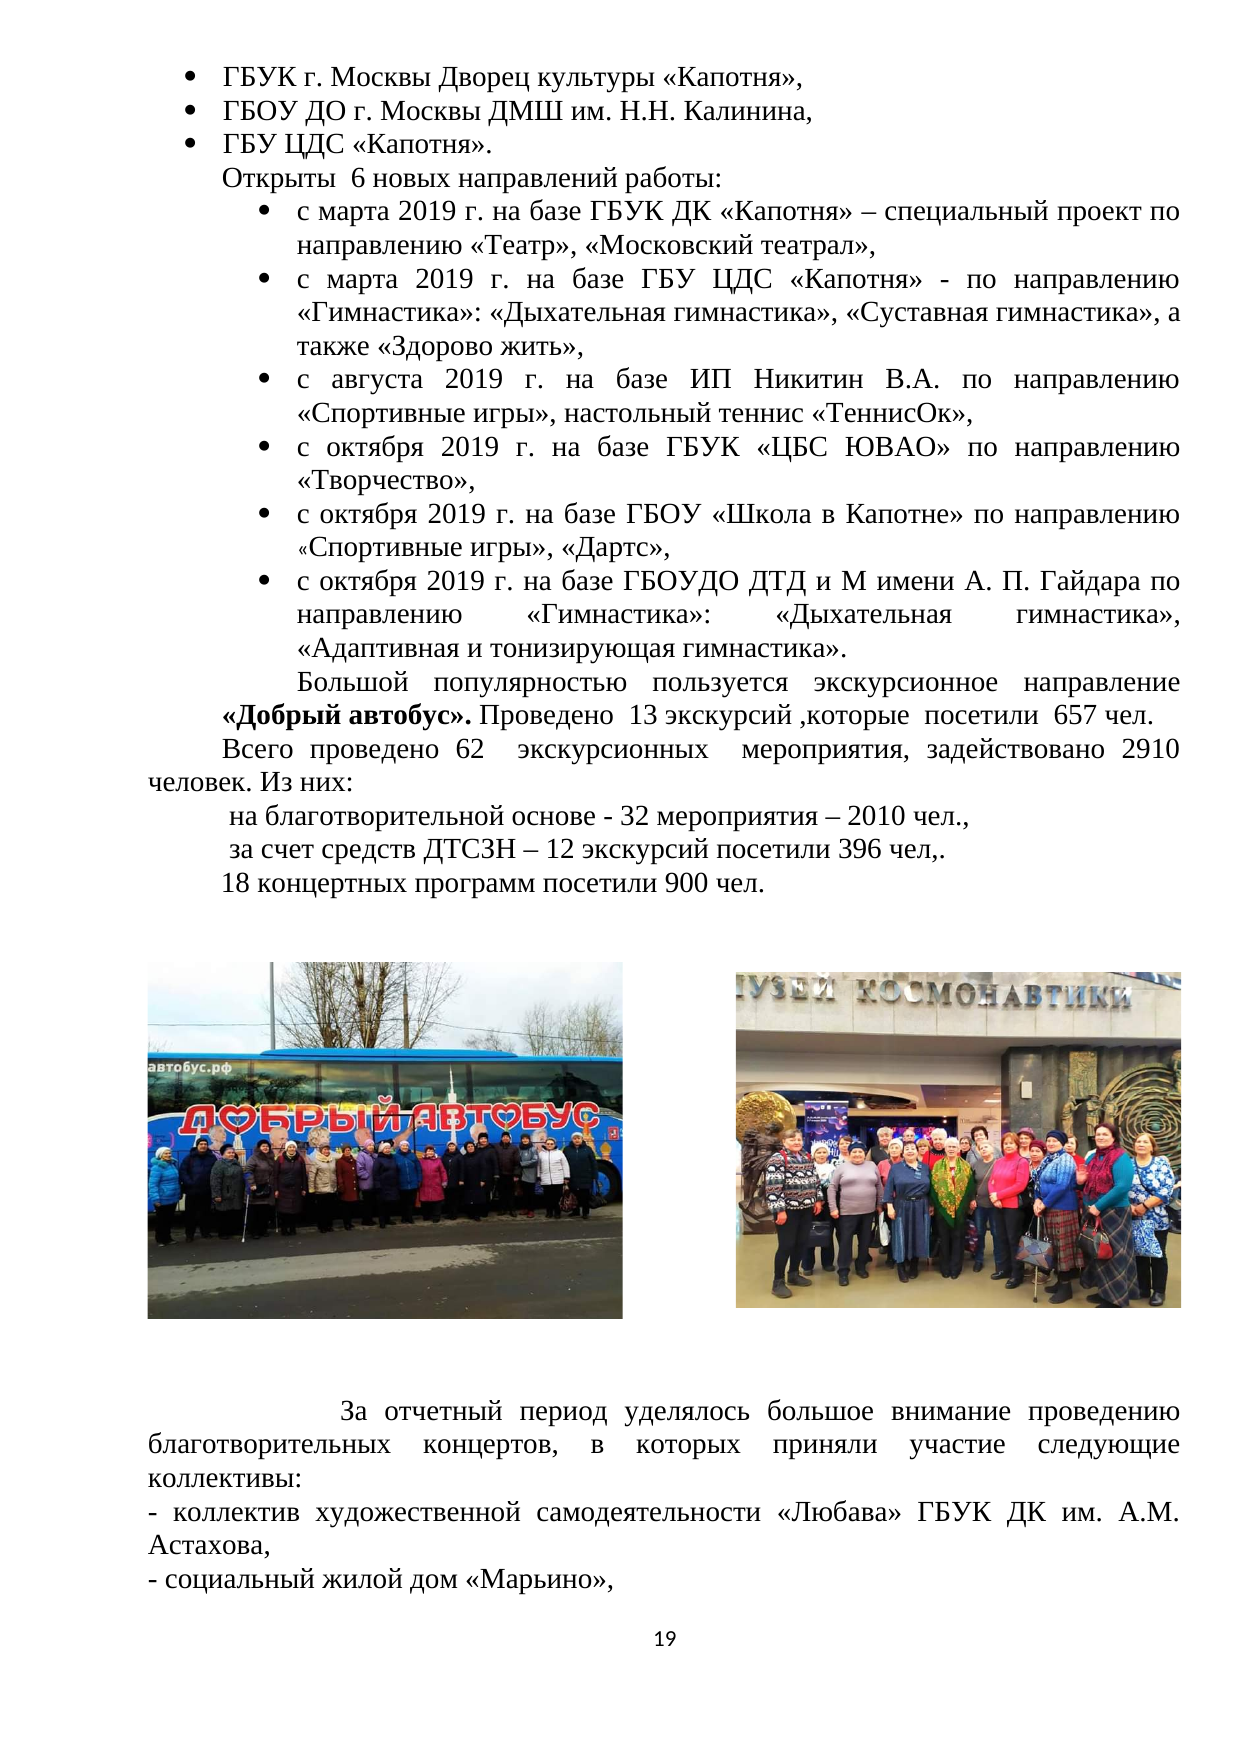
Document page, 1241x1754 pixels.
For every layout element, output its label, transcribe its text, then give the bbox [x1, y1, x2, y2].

list с августа 2019 г. на базе ИП Никитин В.А. по направлению «Спортивные игры», настольный теннис «ТеннисОк», [259, 361, 1181, 429]
list ГБУ ЦДС «Капотня». [185, 126, 1181, 160]
list с октября 2019 г. на базе ГБУК «ЦБС ЮВАО» по направлению «Творчество», [259, 429, 1181, 496]
picture [735, 972, 1182, 1308]
list на благотворительной основе - 32 мероприятия – 2010 чел., [148, 798, 1181, 831]
list Открыты 6 новых направлений работы: [148, 160, 1181, 193]
list с марта 2019 г. на базе ГБУК ДК «Капотня» – специальный проект по направлению «Театр», «Московский театрал», [259, 193, 1181, 261]
list ГБУК г. Москвы Дворец культуры «Капотня», [185, 59, 1181, 93]
list Большой популярностью пользуется экскурсионное направление «Добрый автобус». Проведено 13 экскурсий ,которые посетили 657 чел. [222, 664, 1181, 731]
list с октября 2019 г. на базе ГБОУ «Школа в Капотне» по направлению «Спортивные игры», «Дартс», [259, 496, 1181, 563]
list с марта 2019 г. на базе ГБУ ЦДС «Капотня» - по направлению «Гимнастика»: «Дыхательная гимнастика», «Суставная гимнастика», а также «Здорово жить», [259, 261, 1181, 361]
list ГБОУ ДО г. Москвы ДМШ им. Н.Н. Калинина, [185, 93, 1181, 126]
text - коллектив художественной самодеятельности «Любава» ГБУК ДК им. А.М. Астахова, [148, 1494, 1181, 1561]
text 18 концертных программ посетили 900 чел. [148, 865, 1181, 898]
text - социальный жилой дом «Марьино», [148, 1561, 1181, 1594]
list за счет средств ДТСЗН – 12 экскурсий посетили 396 чел,. [148, 831, 1181, 865]
list с октября 2019 г. на базе ГБОУДО ДТД и М имени А. П. Гайдара по направлению «Гимнастика»: «Дыхательная гимнастика», «Адаптивная и тонизирующая гимнастика». [259, 563, 1181, 664]
picture [147, 962, 623, 1319]
list Всего проведено 62 экскурсионных мероприятия, задействовано 2910 человек. Из них: [148, 731, 1181, 798]
text За отчетный период уделялось большое внимание проведению благотворительных концертов, в которых приняли участие следующие коллективы: [148, 1393, 1181, 1494]
